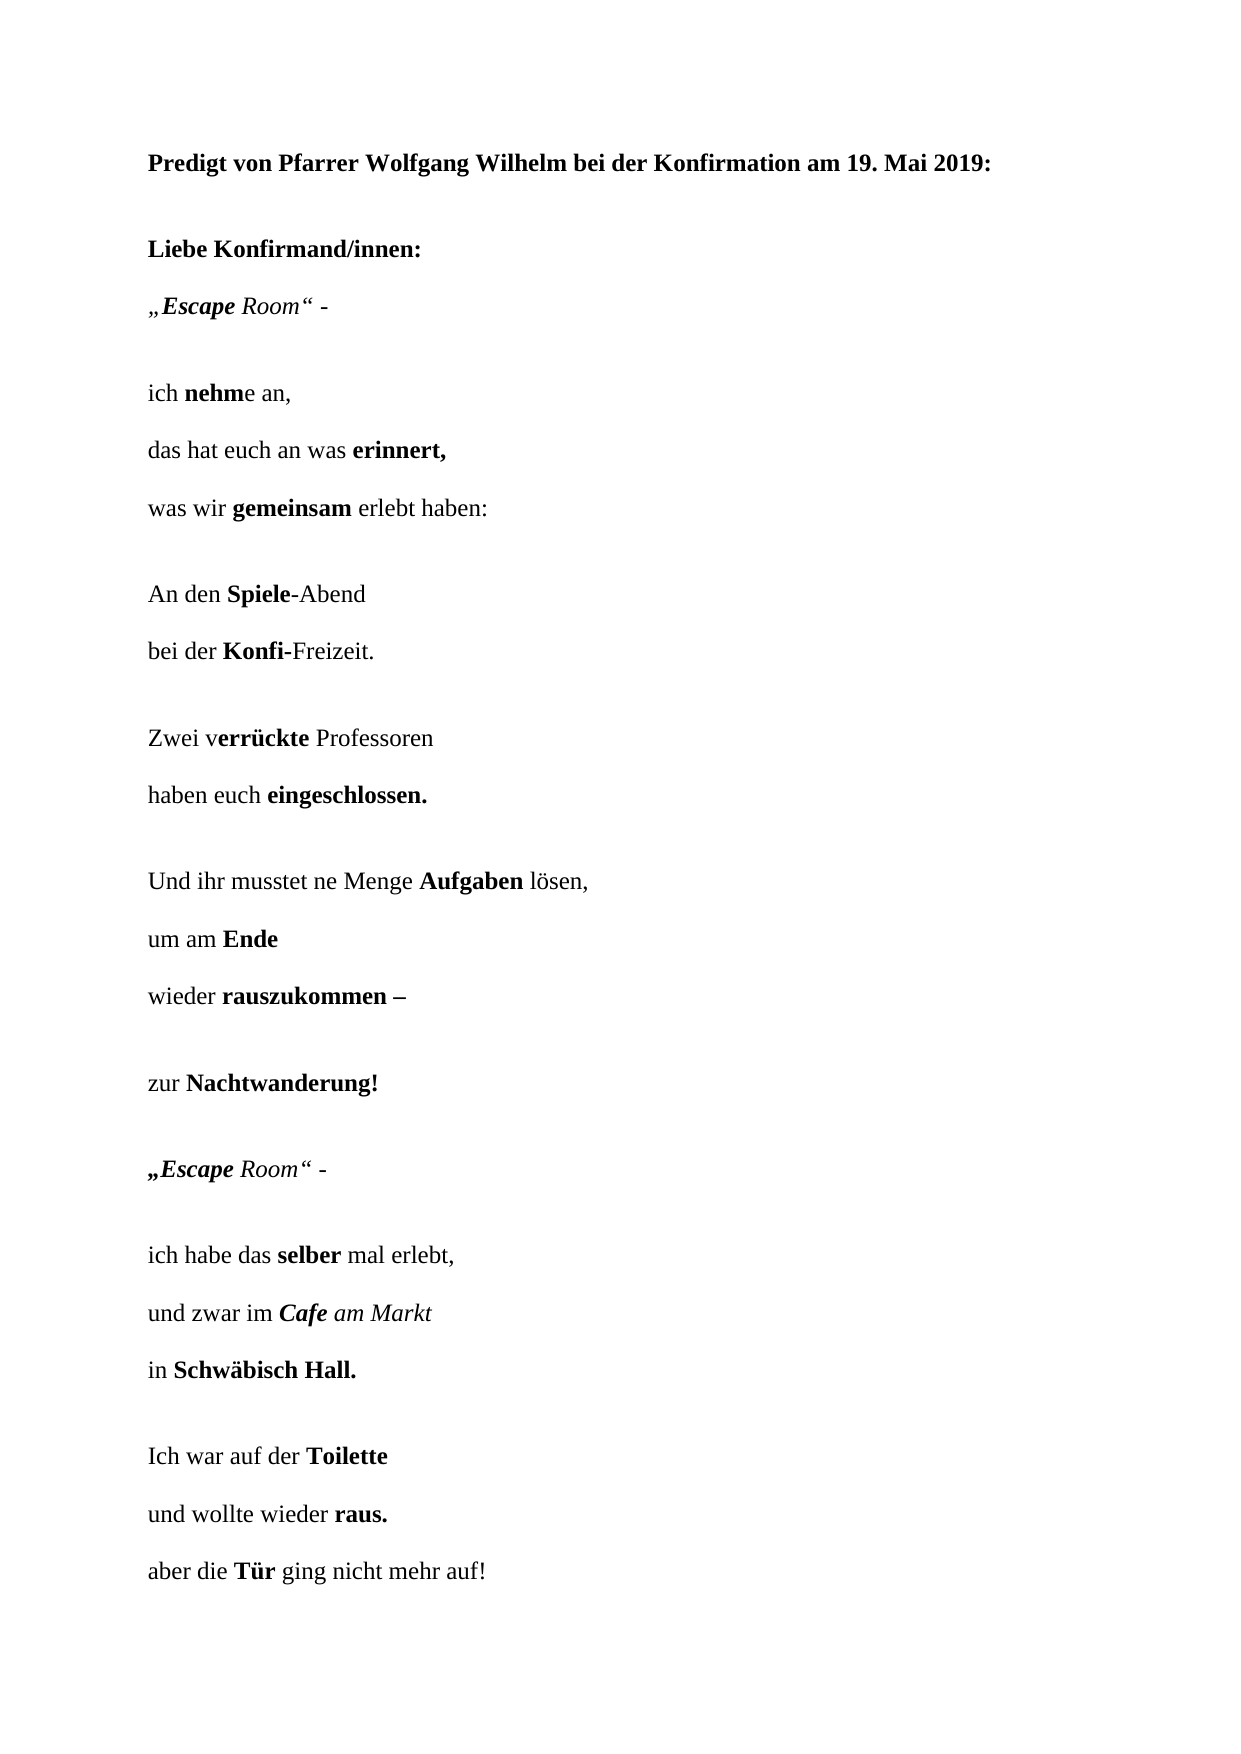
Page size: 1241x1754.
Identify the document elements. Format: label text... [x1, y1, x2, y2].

text Ich war auf der Toilette [148, 1441, 1093, 1470]
text um am Ende [148, 924, 1093, 953]
text und zwar im Cafe am Markt [148, 1298, 1093, 1326]
text Und ihr musstet ne Menge Aufgaben lösen, [148, 866, 1093, 895]
text was wir gemeinsam erlebt haben: [148, 493, 1093, 521]
text ich nehme an, [148, 378, 1093, 406]
text Zwei verrückte Professoren [148, 723, 1093, 751]
text ich habe das selber mal erlebt, [148, 1240, 1093, 1269]
text Predigt von Pfarrer Wolfgang Wilhelm bei der Konfirmation am 19. Mai 2019: [148, 148, 1093, 176]
text An den Spiele-Abend [148, 579, 1093, 608]
text „Escape Room“ - [148, 291, 1093, 320]
text bei der Konfi-Freizeit. [148, 636, 1093, 665]
text Liebe Konfirmand/innen: [148, 234, 1093, 263]
text aber die Tür ging nicht mehr auf! [148, 1556, 1093, 1585]
text „Escape Room“ - [148, 1154, 1093, 1183]
text in Schwäbisch Hall. [148, 1355, 1093, 1384]
text und wollte wieder raus. [148, 1499, 1093, 1528]
text das hat euch an was erinnert, [148, 435, 1093, 464]
text zur Nachtwanderung! [148, 1068, 1093, 1096]
text haben euch eingeschlossen. [148, 780, 1093, 809]
text wieder rauszukommen – [148, 981, 1093, 1010]
